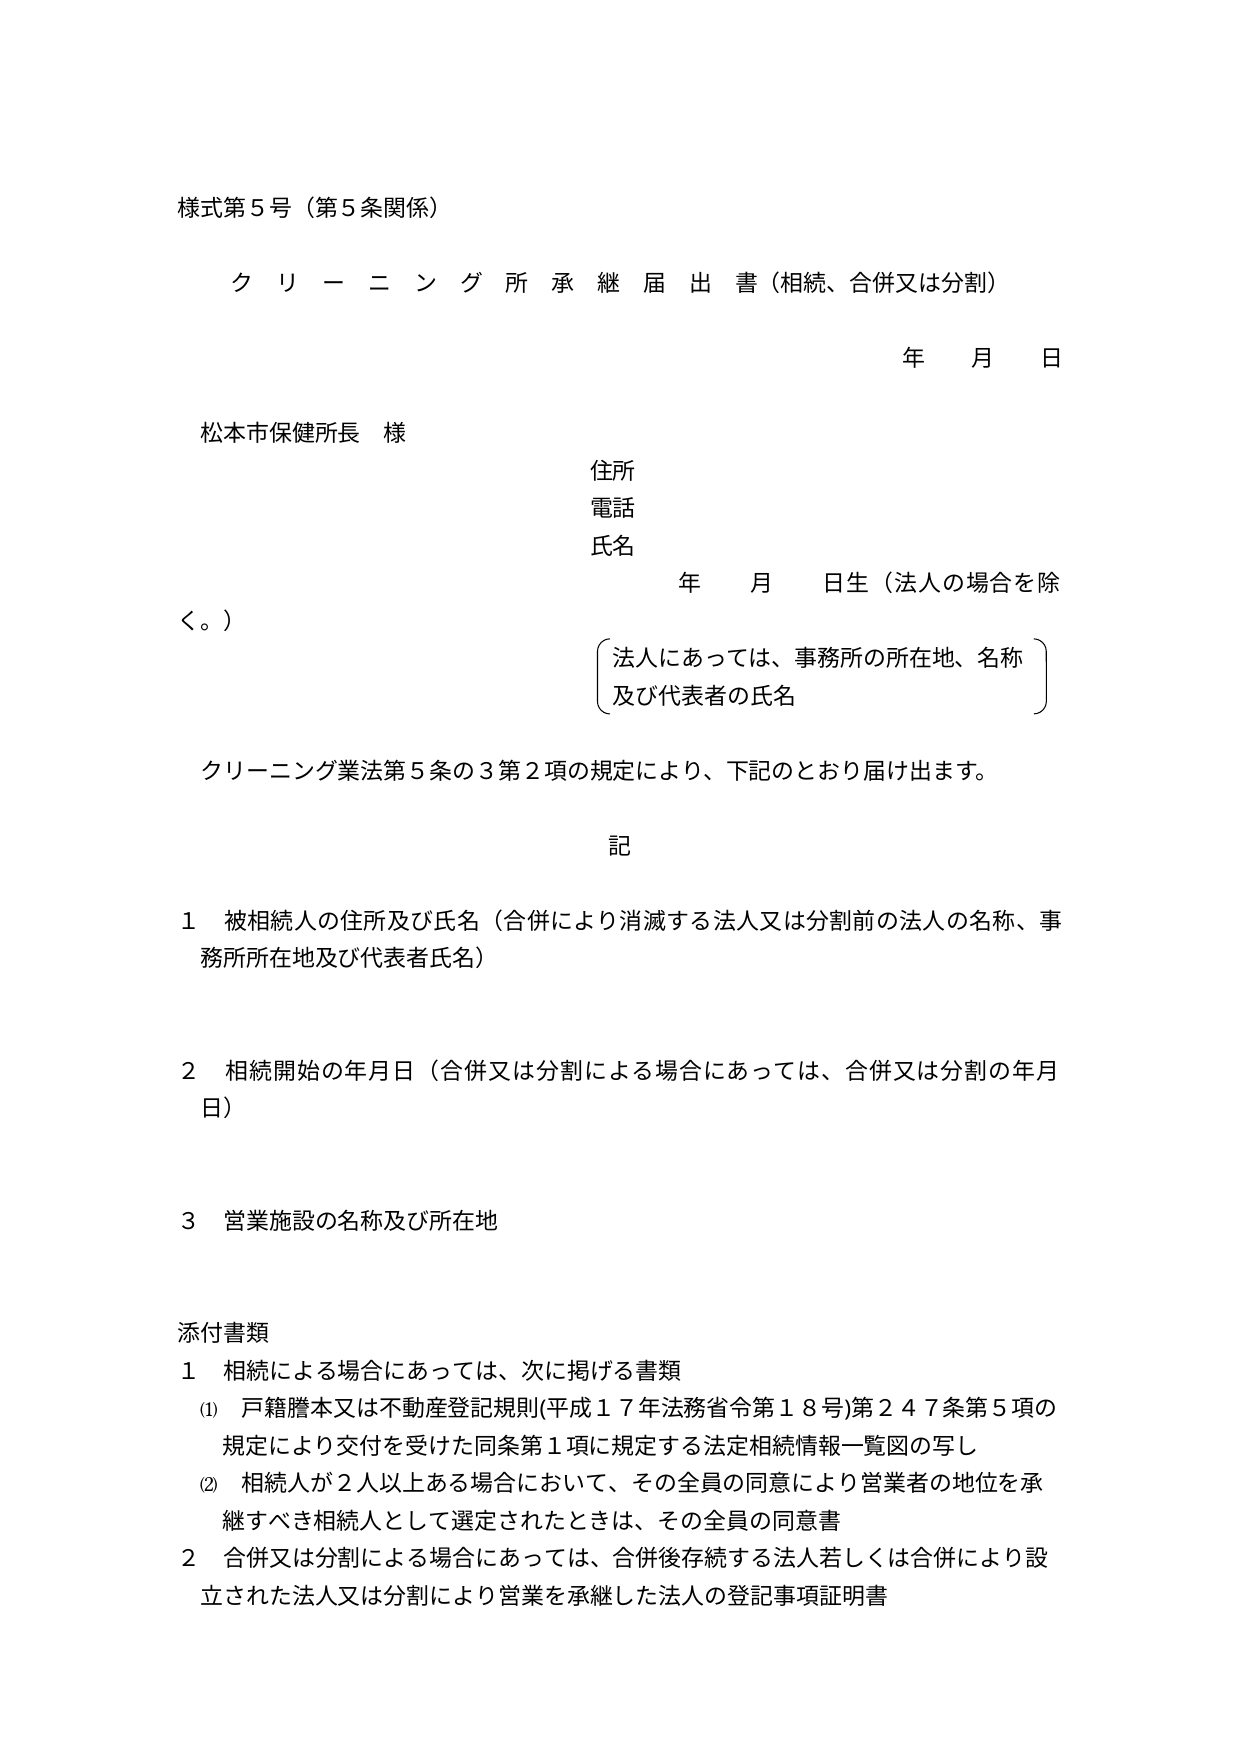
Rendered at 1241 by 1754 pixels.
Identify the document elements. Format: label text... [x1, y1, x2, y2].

text 松本市保健所長 様 [177, 413, 1063, 451]
text ⑴ 戸籍謄本又は不動産登記規則(平成１７年法務省令第１８号)第２４７条第５項の規定により交付を受けた同条第１項に規定する法定相続情報一覧図の写し [199, 1388, 1063, 1463]
text 法人にあっては、事務所の所在地、名称 [599, 638, 1045, 676]
text 様式第５号（第５条関係） [177, 188, 1063, 226]
text 電話 [177, 488, 1063, 526]
text ２ 相続開始の年月日（合併又は分割による場合にあっては、合併又は分割の年月日） [177, 1051, 1063, 1126]
text ２ 合併又は分割による場合にあっては、合併後存続する法人若しくは合併により設立された法人又は分割により営業を承継した法人の登記事項証明書 [177, 1538, 1063, 1613]
text １ 被相続人の住所及び氏名（合併により消滅する法人又は分割前の法人の名称、事務所所在地及び代表者氏名） [177, 901, 1063, 976]
text 年 月 日生（法人の場合を除く。） [177, 563, 1063, 638]
text 住所 [177, 451, 1063, 488]
text 及び代表者の氏名 [599, 676, 1045, 713]
text クリーニング業法第５条の３第２項の規定により、下記のとおり届け出ます。 [177, 751, 1063, 788]
text ク リ ー ニ ン グ 所 承 継 届 出 書（相続、合併又は分割） [177, 263, 1063, 301]
text ⑵ 相続人が２人以上ある場合において、その全員の同意により営業者の地位を承継すべき相続人として選定されたときは、その全員の同意書 [199, 1463, 1063, 1538]
text 氏名 [177, 526, 1063, 563]
text 法人にあっては、事務所の所在地、名称 [177, 638, 606, 676]
text 記 [177, 826, 1063, 863]
text 年 月 日 [177, 338, 1063, 376]
text ３ 営業施設の名称及び所在地 [177, 1201, 1063, 1238]
text 及び代表者の氏名 [177, 676, 602, 713]
text １ 相続による場合にあっては、次に掲げる書類 [177, 1351, 1063, 1388]
text 添付書類 [177, 1313, 1063, 1351]
